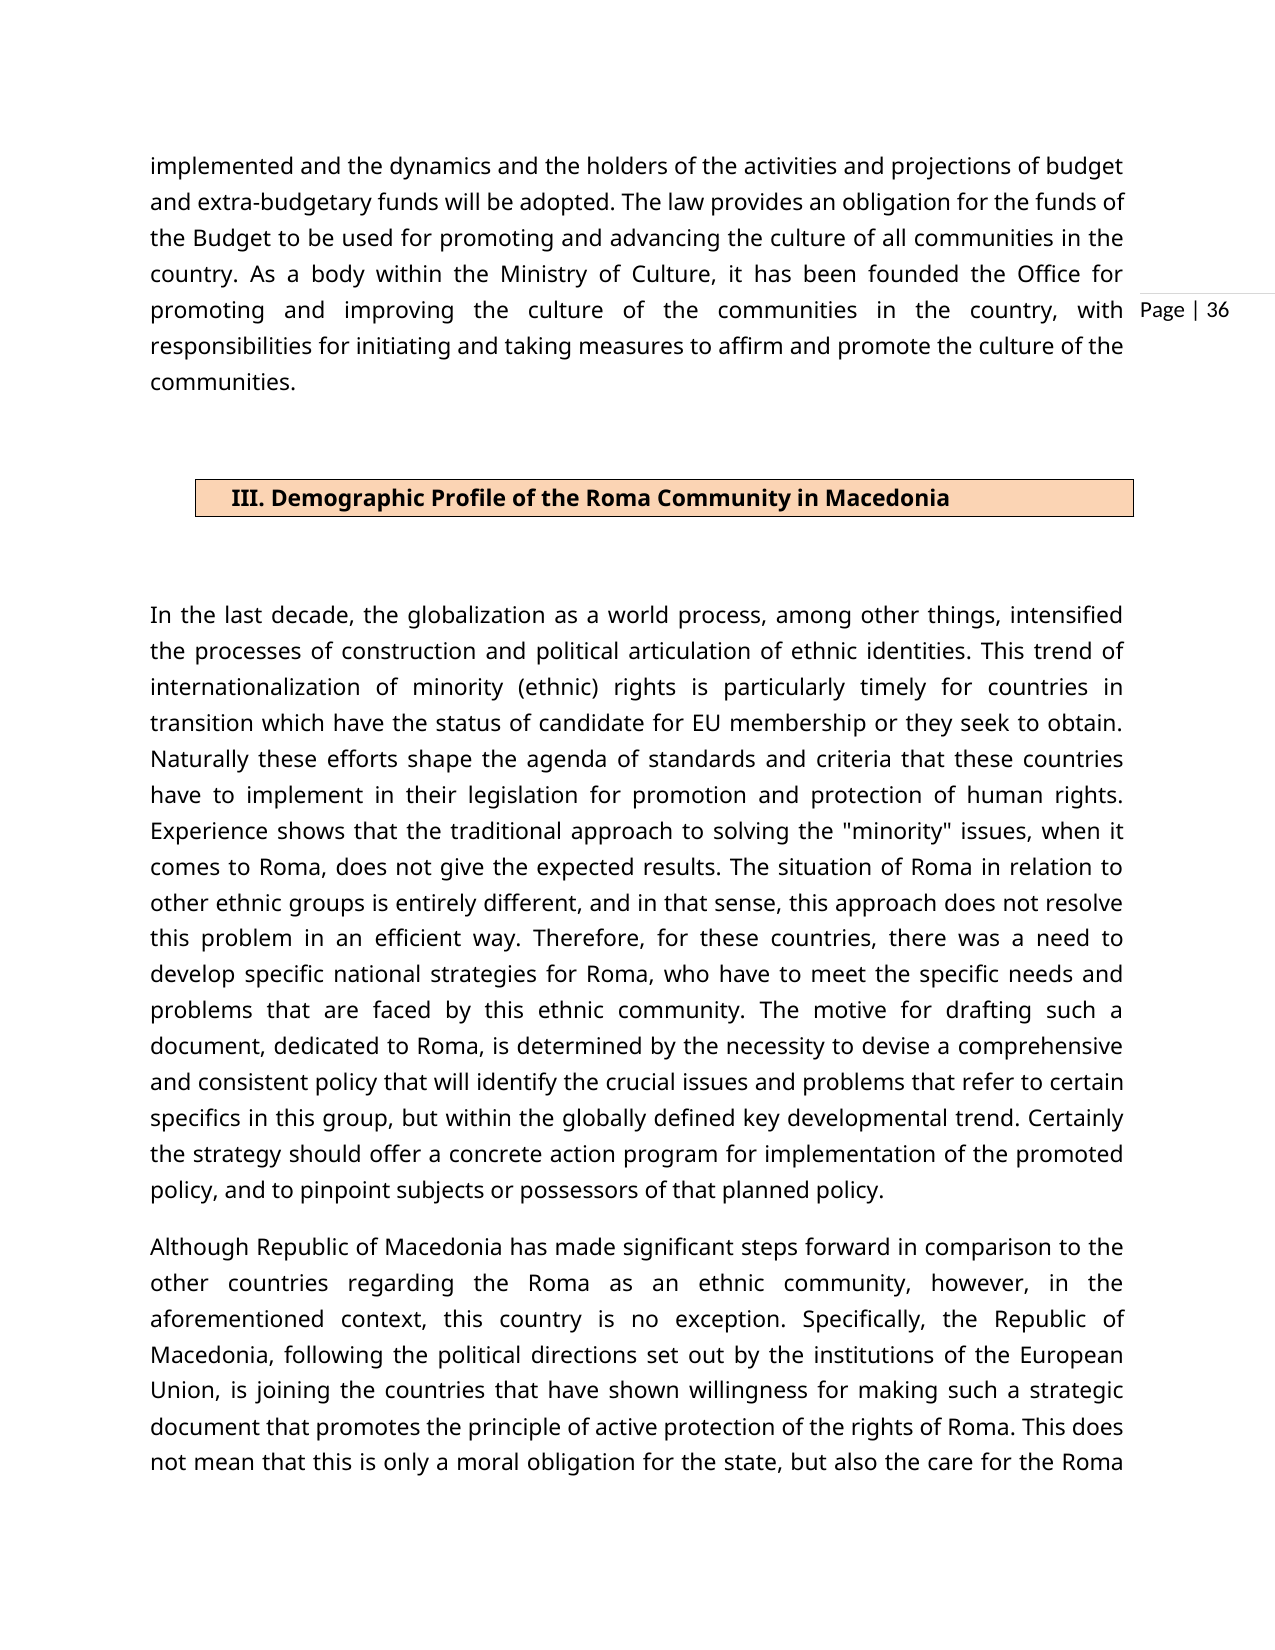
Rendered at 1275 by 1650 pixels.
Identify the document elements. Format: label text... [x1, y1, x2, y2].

text III. Demographic Profile of the Roma Community in Macedonia [196, 480, 1133, 516]
text In the last decade, the globalization as a world process, among other things, intensified the processes of construction and political articulation of ethnic identities. This trend of internationalization of minority (ethnic) rights is particularly timely for countries in transition which have the status of candidate for EU membership or they seek to obtain. Naturally these efforts shape the agenda of standards and criteria that these countries have to implement in their legislation for promotion and protection of human rights. Experience shows that the traditional approach to solving the "minority" issues, when it comes to Roma, does not give the expected results. The situation of Roma in relation to other ethnic groups is entirely different, and in that sense, this approach does not resolve this problem in an efficient way. Therefore, for these countries, there was a need to develop specific national strategies for Roma, who have to meet the specific needs and problems that are faced by this ethnic community. The motive for drafting such a document, dedicated to Roma, is determined by the necessity to devise a comprehensive and consistent policy that will identify the crucial issues and problems that refer to certain specifics in this group, but within the globally defined key developmental trend. Certainly the strategy should offer a concrete action program for implementation of the promoted policy, and to pinpoint subjects or possessors of that planned policy. [150, 599, 1125, 1205]
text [150, 150, 1125, 397]
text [150, 1231, 1125, 1478]
